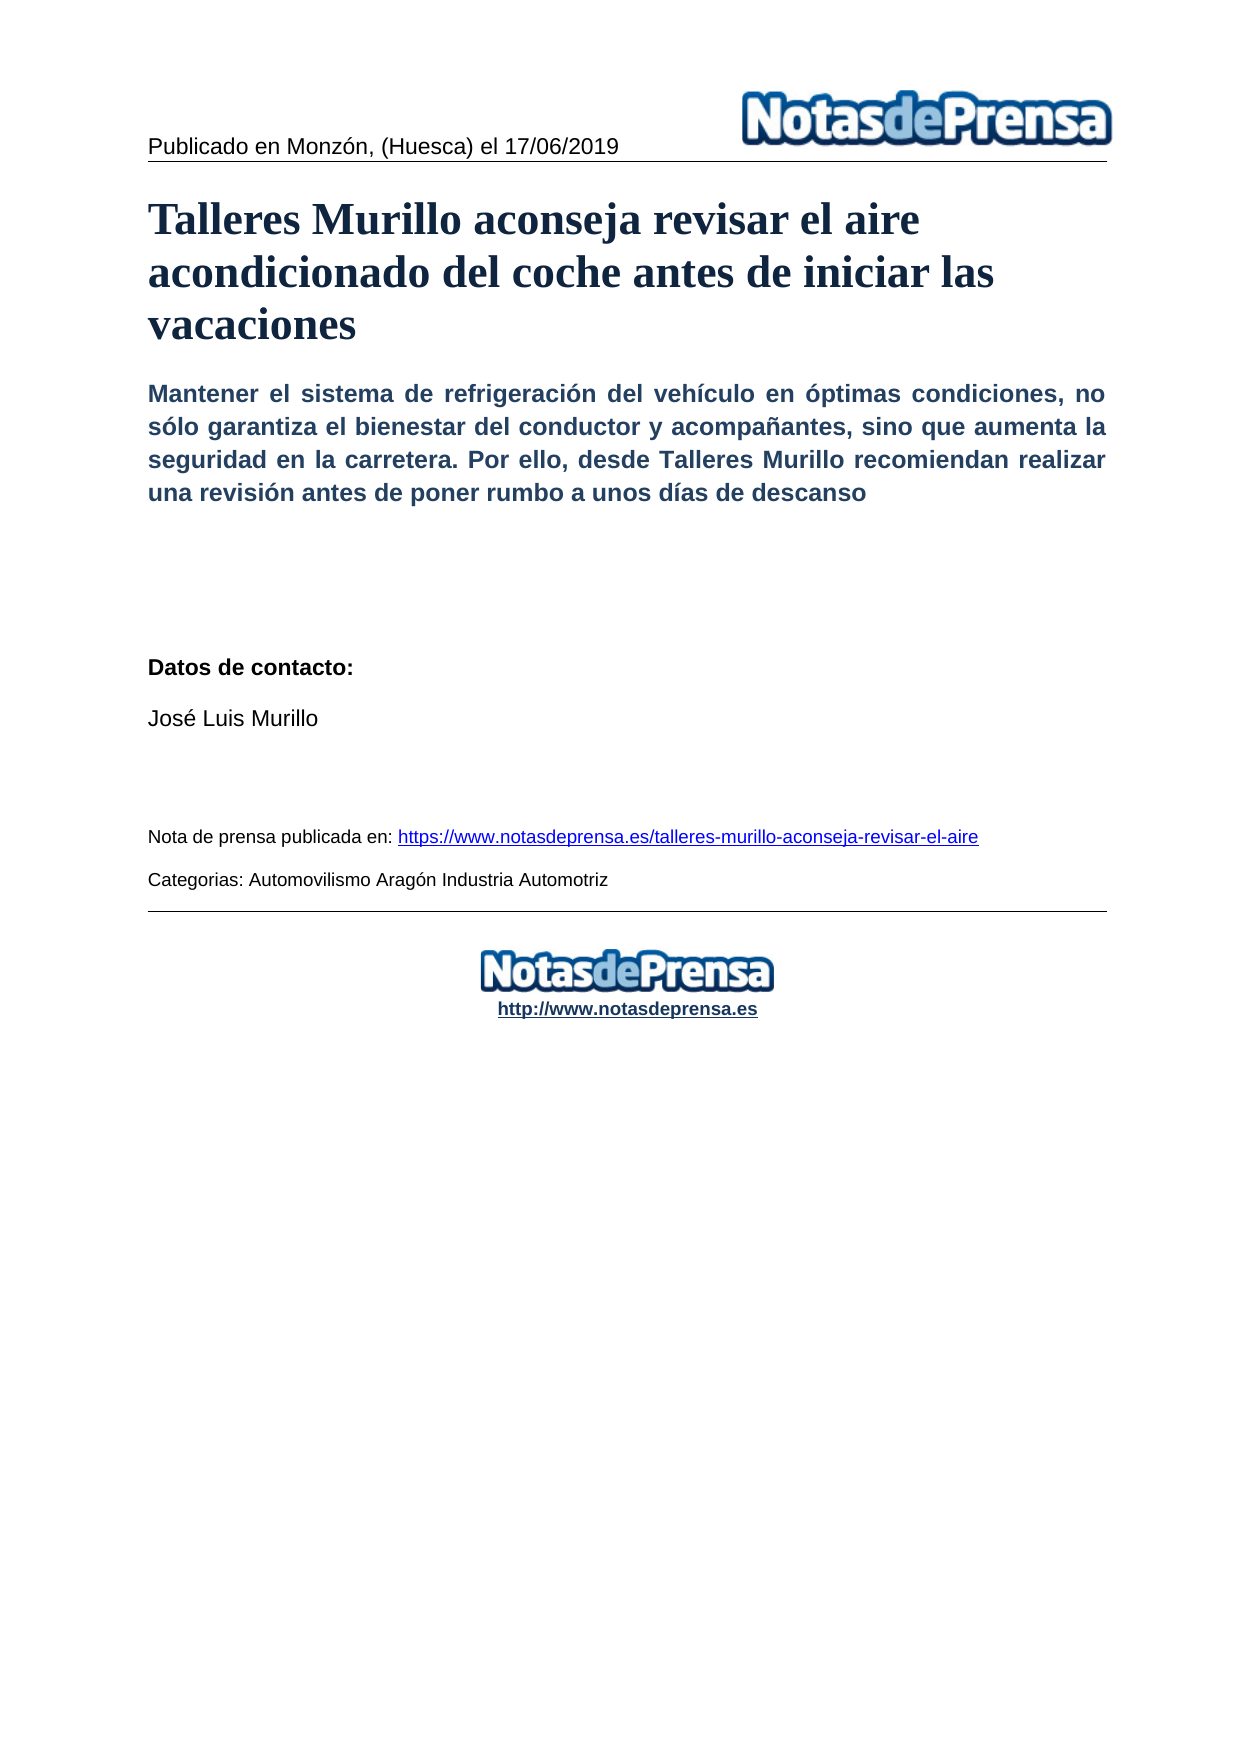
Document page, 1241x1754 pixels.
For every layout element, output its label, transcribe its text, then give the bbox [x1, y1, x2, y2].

text Datos de contacto: [148, 654, 1107, 681]
picture [742, 90, 1113, 148]
text http://www.notasdeprensa.es [148, 998, 1107, 1019]
subtitle Mantener el sistema de refrigeración del vehículo en óptimas condiciones, no sólo garantiza el bienestar del conductor y acompañantes, sino que aumenta la seguridad en la carretera. Por ello, desde Talleres Murillo recomiendan realizar una revisión antes de poner rumbo a unos días de descanso [148, 379, 1107, 507]
picture [480, 948, 775, 994]
text Nota de prensa publicada en: https://www.notasdeprensa.es/talleres-murillo-aconseja-revisar-el-aire [148, 826, 1107, 848]
text Publicado en Monzón, (Huesca) el 17/06/2019 [148, 133, 1107, 161]
text José Luis Murillo [148, 705, 1063, 732]
subtitle Talleres Murillo aconseja revisar el aire acondicionado del coche antes de iniciar las vacaciones [148, 192, 1107, 350]
text Categorias: Automovilismo Aragón Industria Automotriz [148, 868, 1107, 890]
